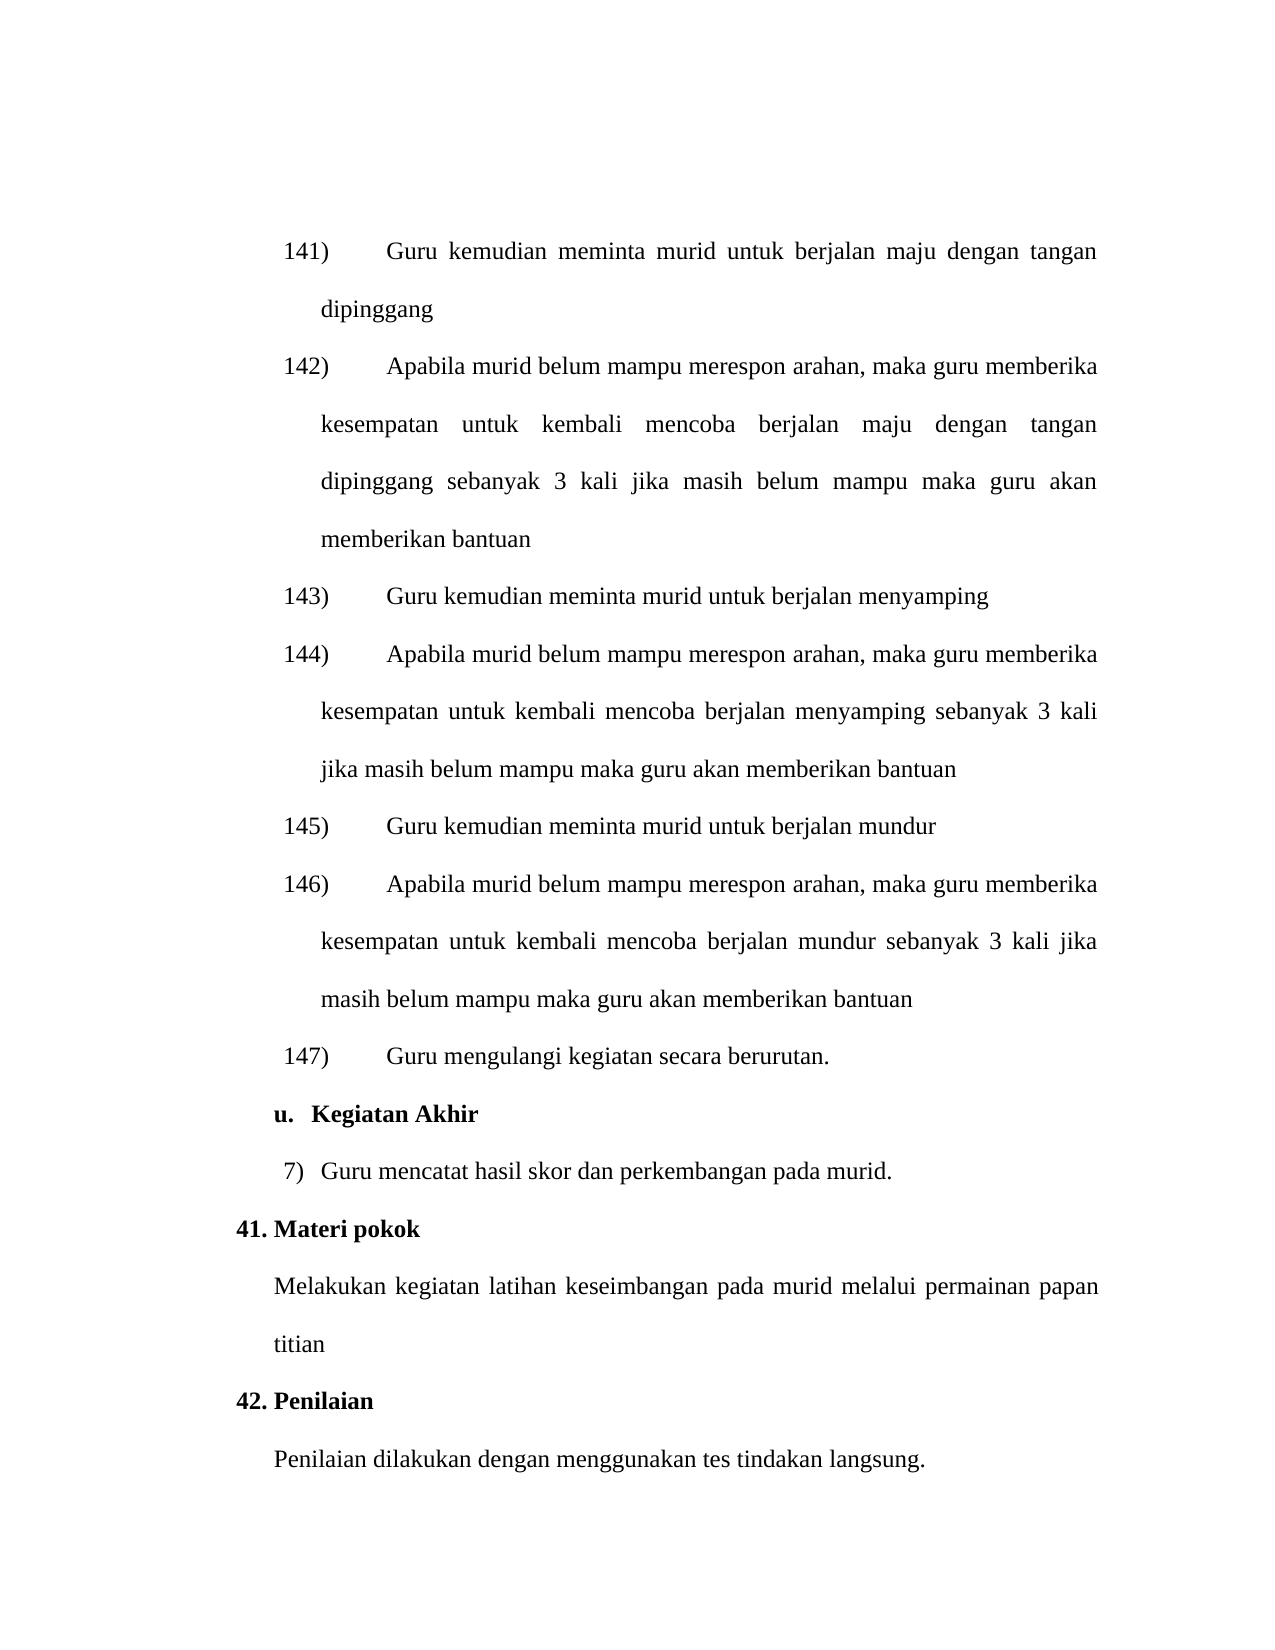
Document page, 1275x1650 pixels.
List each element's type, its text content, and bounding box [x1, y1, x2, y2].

list Guru mencatat hasil skor dan perkembangan pada murid. [283, 1156, 1098, 1185]
list Apabila murid belum mampu merespon arahan, maka guru memberika kesempatan untuk kembali mencoba berjalan mundur sebanyak 3 kali jika masih belum mampu maka guru akan memberikan bantuan [283, 869, 1098, 1012]
list Apabila murid belum mampu merespon arahan, maka guru memberika kesempatan untuk kembali mencoba berjalan menyamping sebanyak 3 kali jika masih belum mampu maka guru akan memberikan bantuan [283, 639, 1098, 782]
list Guru kemudian meminta murid untuk berjalan maju dengan tangan dipinggang [283, 236, 1098, 322]
text Penilaian dilakukan dengan menggunakan tes tindakan langsung. [274, 1444, 1098, 1472]
list Guru kemudian meminta murid untuk berjalan menyamping [283, 581, 1098, 610]
list Guru mengulangi kegiatan secara berurutan. [283, 1041, 1098, 1070]
list Apabila murid belum mampu merespon arahan, maka guru memberika kesempatan untuk kembali mencoba berjalan maju dengan tangan dipinggang sebanyak 3 kali jika masih belum mampu maka guru akan memberikan bantuan [283, 351, 1098, 552]
list Kegiatan Akhir [274, 1099, 1098, 1127]
list Materi pokok [236, 1214, 1099, 1242]
text Melakukan kegiatan latihan keseimbangan pada murid melalui permainan papan titian [274, 1271, 1099, 1357]
list Guru kemudian meminta murid untuk berjalan mundur [283, 811, 1098, 840]
list Penilaian [236, 1386, 1098, 1415]
